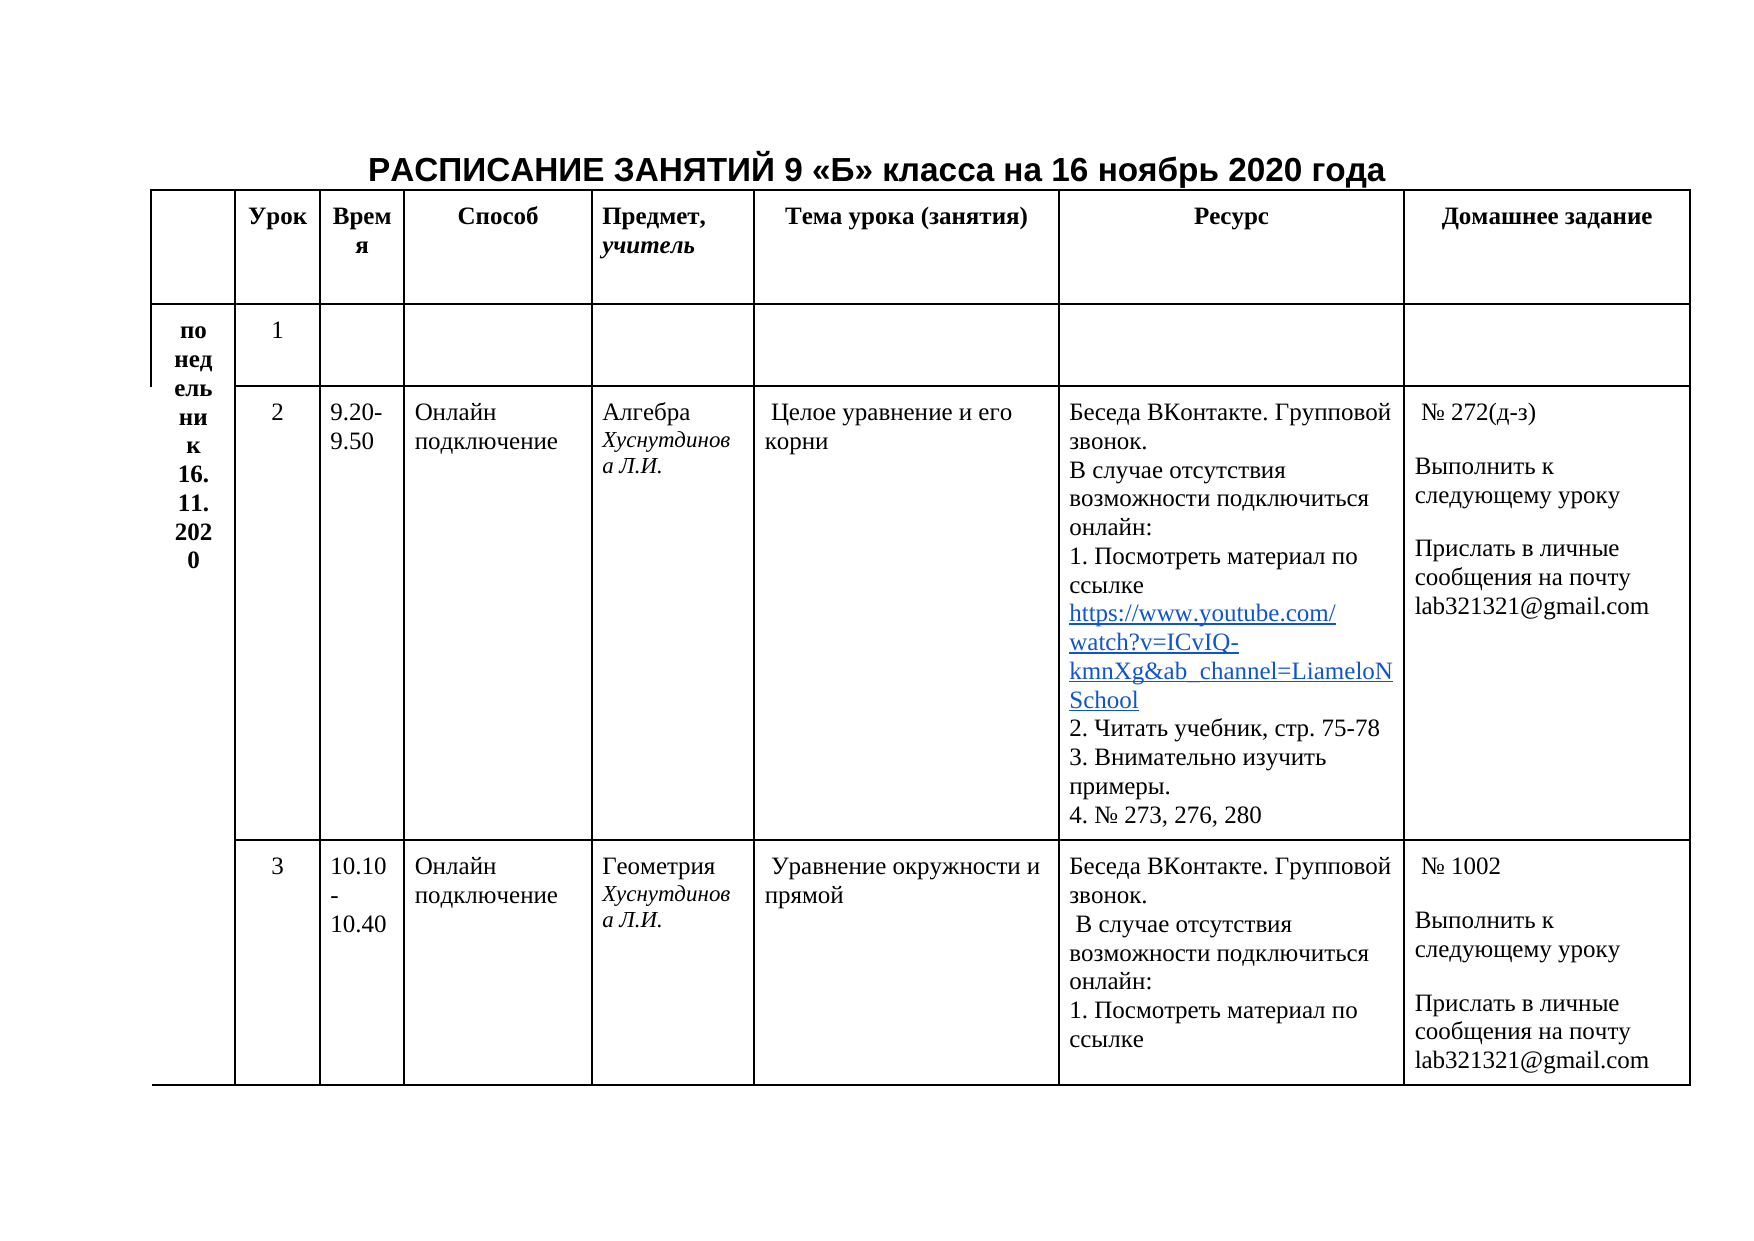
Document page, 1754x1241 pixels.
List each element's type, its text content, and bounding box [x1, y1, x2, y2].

table_cell Целое уравнение и его корни [755, 387, 1058, 839]
table_header Урок [236, 191, 319, 303]
table_cell Алгебра Хуснутдинова Л.И. [593, 387, 753, 839]
table_cell [1060, 305, 1403, 385]
table_cell 2 [236, 387, 319, 839]
table_header Время [321, 191, 403, 303]
table_cell Беседа ВКонтакте. Групповой звонок. В случае отсутствия возможности подключиться онлайн: 1. Посмотреть материал по ссылке https://www.youtube.com/watch?v=ICvIQ-kmnXg&ab_channel=LiameloNSchool 2. Читать учебник, стр. 75-78 3. Внимательно изучить примеры. 4. № 273, 276, 280 [1060, 387, 1403, 839]
table_cell [755, 305, 1058, 385]
table_cell Онлайн подключение [405, 841, 591, 1084]
text РАСПИСАНИЕ ЗАНЯТИЙ 9 «Б» класса на 16 ноябрь 2020 года [150, 150, 1604, 188]
table_cell 9.20-9.50 [321, 387, 403, 839]
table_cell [593, 841, 753, 1084]
table_header Ресурс [1060, 191, 1403, 303]
table_header [152, 191, 234, 303]
table_cell Онлайн подключение [405, 387, 591, 839]
table_cell [593, 305, 753, 385]
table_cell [1405, 841, 1689, 1084]
table_cell [405, 305, 591, 385]
table_cell [1405, 305, 1689, 385]
table_cell 3 [236, 841, 319, 1084]
table_header Предмет, учитель [593, 191, 753, 303]
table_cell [1060, 841, 1403, 1084]
table_header Тема урока (занятия) [755, 191, 1058, 303]
table_cell понедельник 16.11.2020 [151, 305, 234, 1084]
table_cell [321, 305, 403, 385]
table_cell 10.10-10.40 [321, 841, 403, 1084]
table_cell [755, 841, 1058, 1084]
table_header Способ [405, 191, 591, 303]
table_header Домашнее задание [1405, 191, 1689, 303]
table_cell № 272(д-з) Выполнить к следующему уроку Прислать в личные сообщения на почту lab321321@gmail.com [1405, 387, 1689, 839]
table_cell 1 [236, 305, 319, 385]
